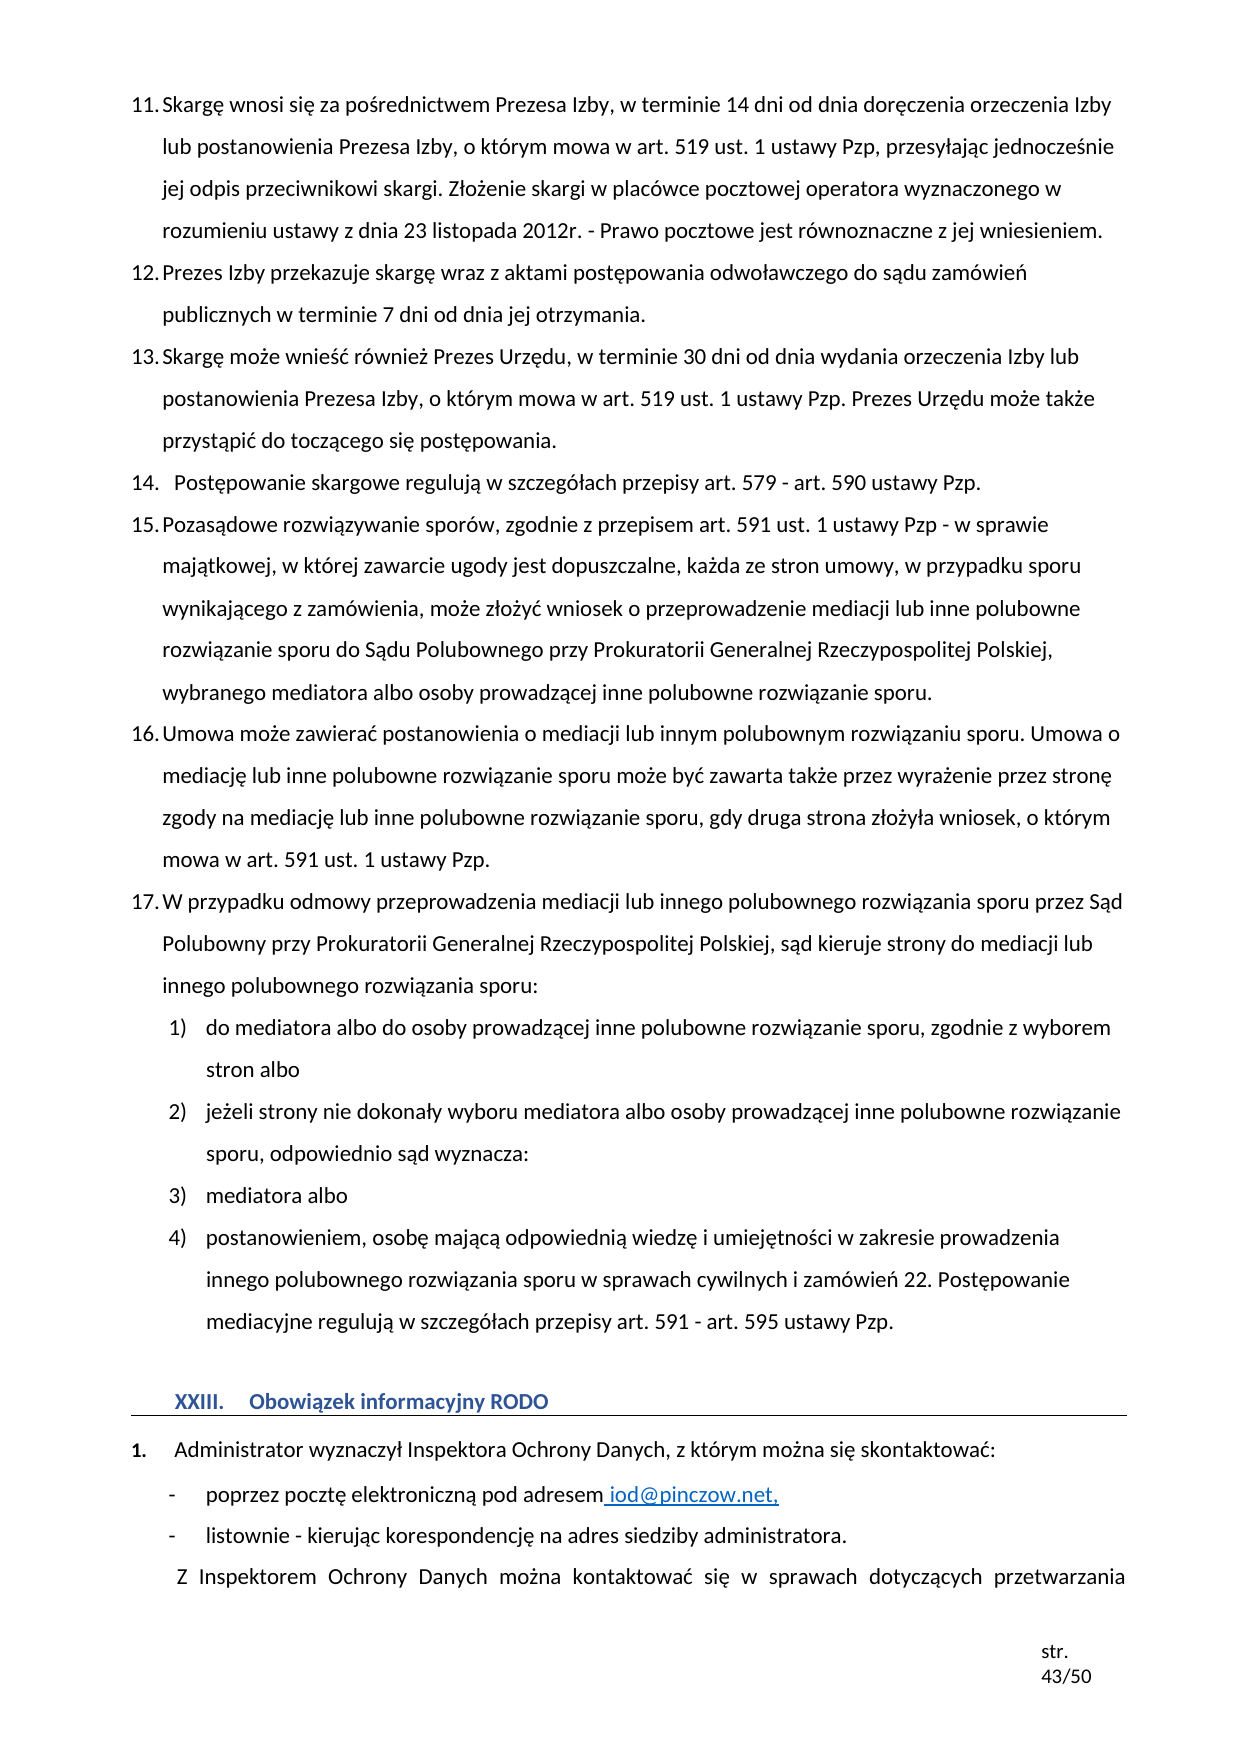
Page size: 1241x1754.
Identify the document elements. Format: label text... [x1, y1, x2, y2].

list mediatora albo [131, 1181, 1127, 1209]
list Postępowanie skargowe regulują w szczegółach przepisy art. 579 - art. 590 ustawy Pzp. [131, 468, 1127, 496]
list Pozasądowe rozwiązywanie sporów, zgodnie z przepisem art. 591 ust. 1 ustawy Pzp - w sprawie majątkowej, w której zawarcie ugody jest dopuszczalne, każda ze stron umowy, w przypadku sporu wynikającego z zamówienia, może złożyć wniosek o przeprowadzenie mediacji lub inne polubowne rozwiązanie sporu do Sądu Polubownego przy Prokuratorii Generalnej Rzeczypospolitej Polskiej, wybranego mediatora albo osoby prowadzącej inne polubowne rozwiązanie sporu. [131, 510, 1127, 706]
list W przypadku odmowy przeprowadzenia mediacji lub innego polubownego rozwiązania sporu przez Sąd Polubowny przy Prokuratorii Generalnej Rzeczypospolitej Polskiej, sąd kieruje strony do mediacji lub innego polubownego rozwiązania sporu: [131, 887, 1127, 999]
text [174, 1562, 1127, 1590]
list Skargę może wnieść również Prezes Urzędu, w terminie 30 dni od dnia wydania orzeczenia Izby lub postanowienia Prezesa Izby, o którym mowa w art. 519 ust. 1 ustawy Pzp. Prezes Urzędu może także przystąpić do toczącego się postępowania. [131, 342, 1127, 454]
list postanowieniem, osobę mającą odpowiednią wiedzę i umiejętności w zakresie prowadzenia innego polubownego rozwiązania sporu w sprawach cywilnych i zamówień 22. Postępowanie mediacyjne regulują w szczegółach przepisy art. 591 - art. 595 ustawy Pzp. [168, 1223, 1127, 1335]
list listownie - kierując korespondencję na adres siedziby administratora. [131, 1521, 1127, 1549]
list Administrator wyznaczył Inspektora Ochrony Danych, z którym można się skontaktować: [131, 1435, 1127, 1463]
list Prezes Izby przekazuje skargę wraz z aktami postępowania odwoławczego do sądu zamówień publicznych w terminie 7 dni od dnia jej otrzymania. [131, 258, 1127, 328]
list do mediatora albo do osoby prowadzącej inne polubowne rozwiązanie sporu, zgodnie z wyborem stron albo [168, 1013, 1127, 1083]
list Umowa może zawierać postanowienia o mediacji lub innym polubownym rozwiązaniu sporu. Umowa o mediację lub inne polubowne rozwiązanie sporu może być zawarta także przez wyrażenie przez stronę zgody na mediację lub inne polubowne rozwiązanie sporu, gdy druga strona złożyła wniosek, o którym mowa w art. 591 ust. 1 ustawy Pzp. [131, 719, 1127, 873]
list Skargę wnosi się za pośrednictwem Prezesa Izby, w terminie 14 dni od dnia doręczenia orzeczenia Izby lub postanowienia Prezesa Izby, o którym mowa w art. 519 ust. 1 ustawy Pzp, przesyłając jednocześnie jej odpis przeciwnikowi skargi. Złożenie skargi w placówce pocztowej operatora wyznaczonego w rozumieniu ustawy z dnia 23 listopada 2012r. - Prawo pocztowe jest równoznaczne z jej wniesieniem. [131, 90, 1127, 244]
list jeżeli strony nie dokonały wyboru mediatora albo osoby prowadzącej inne polubowne rozwiązanie sporu, odpowiednio sąd wyznacza: [168, 1097, 1127, 1167]
list poprzez pocztę elektroniczną pod adresem iod@pinczow.net, [131, 1480, 1127, 1508]
list Obowiązek informacyjny RODO [131, 1387, 1127, 1415]
